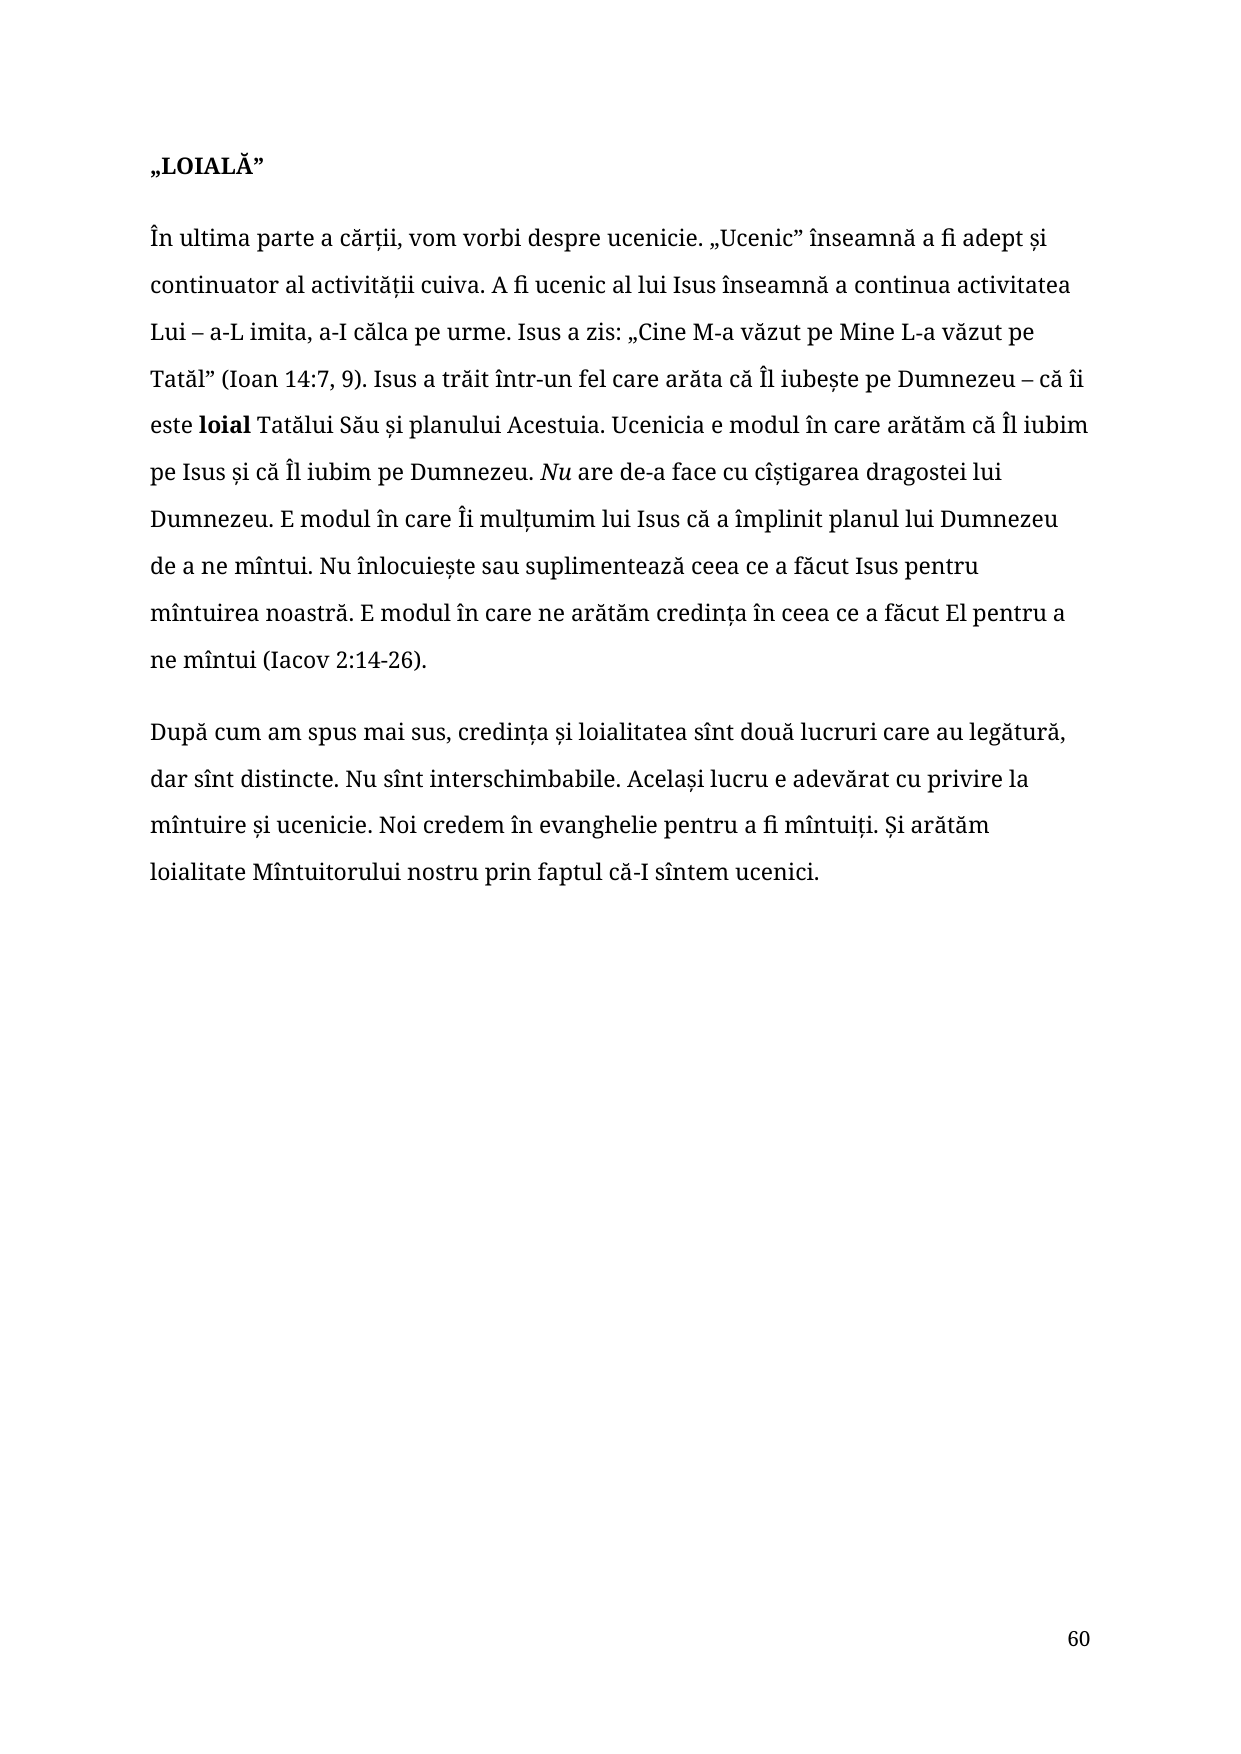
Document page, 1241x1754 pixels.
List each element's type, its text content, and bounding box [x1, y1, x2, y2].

text După cum am spus mai sus, credința și loialitatea sînt două lucruri care au legătură, dar sînt distincte. Nu sînt interschimbabile. Același lucru e adevărat cu privire la mîntuire și ucenicie. Noi credem în evanghelie pentru a fi mîntuiți. Și arătăm loialitate Mîntuitorului nostru prin faptul că-I sîntem ucenici. [150, 716, 1090, 887]
text „LOIALĂ” [150, 150, 1090, 181]
text În ultima parte a cărții, vom vorbi despre ucenicie. „Ucenic” înseamnă a fi adept și continuator al activității cuiva. A fi ucenic al lui Isus înseamnă a continua activitatea Lui – a-L imita, a-I călca pe urme. Isus a zis: „Cine M‑a văzut pe Mine L‑a văzut pe Tatăl” (Ioan 14:7, 9). Isus a trăit într-un fel care arăta că Îl iubește pe Dumnezeu – că îi este loial Tatălui Său și planului Acestuia. Ucenicia e modul în care arătăm că Îl iubim pe Isus și că Îl iubim pe Dumnezeu. Nu are de-a face cu cîștigarea dragostei lui Dumnezeu. E modul în care Îi mulțumim lui Isus că a împlinit planul lui Dumnezeu de a ne mîntui. Nu înlocuiește sau suplimentează ceea ce a făcut Isus pentru mîntuirea noastră. E modul în care ne arătăm credința în ceea ce a făcut El pentru a ne mîntui (Iacov 2:14-26). [150, 222, 1090, 675]
